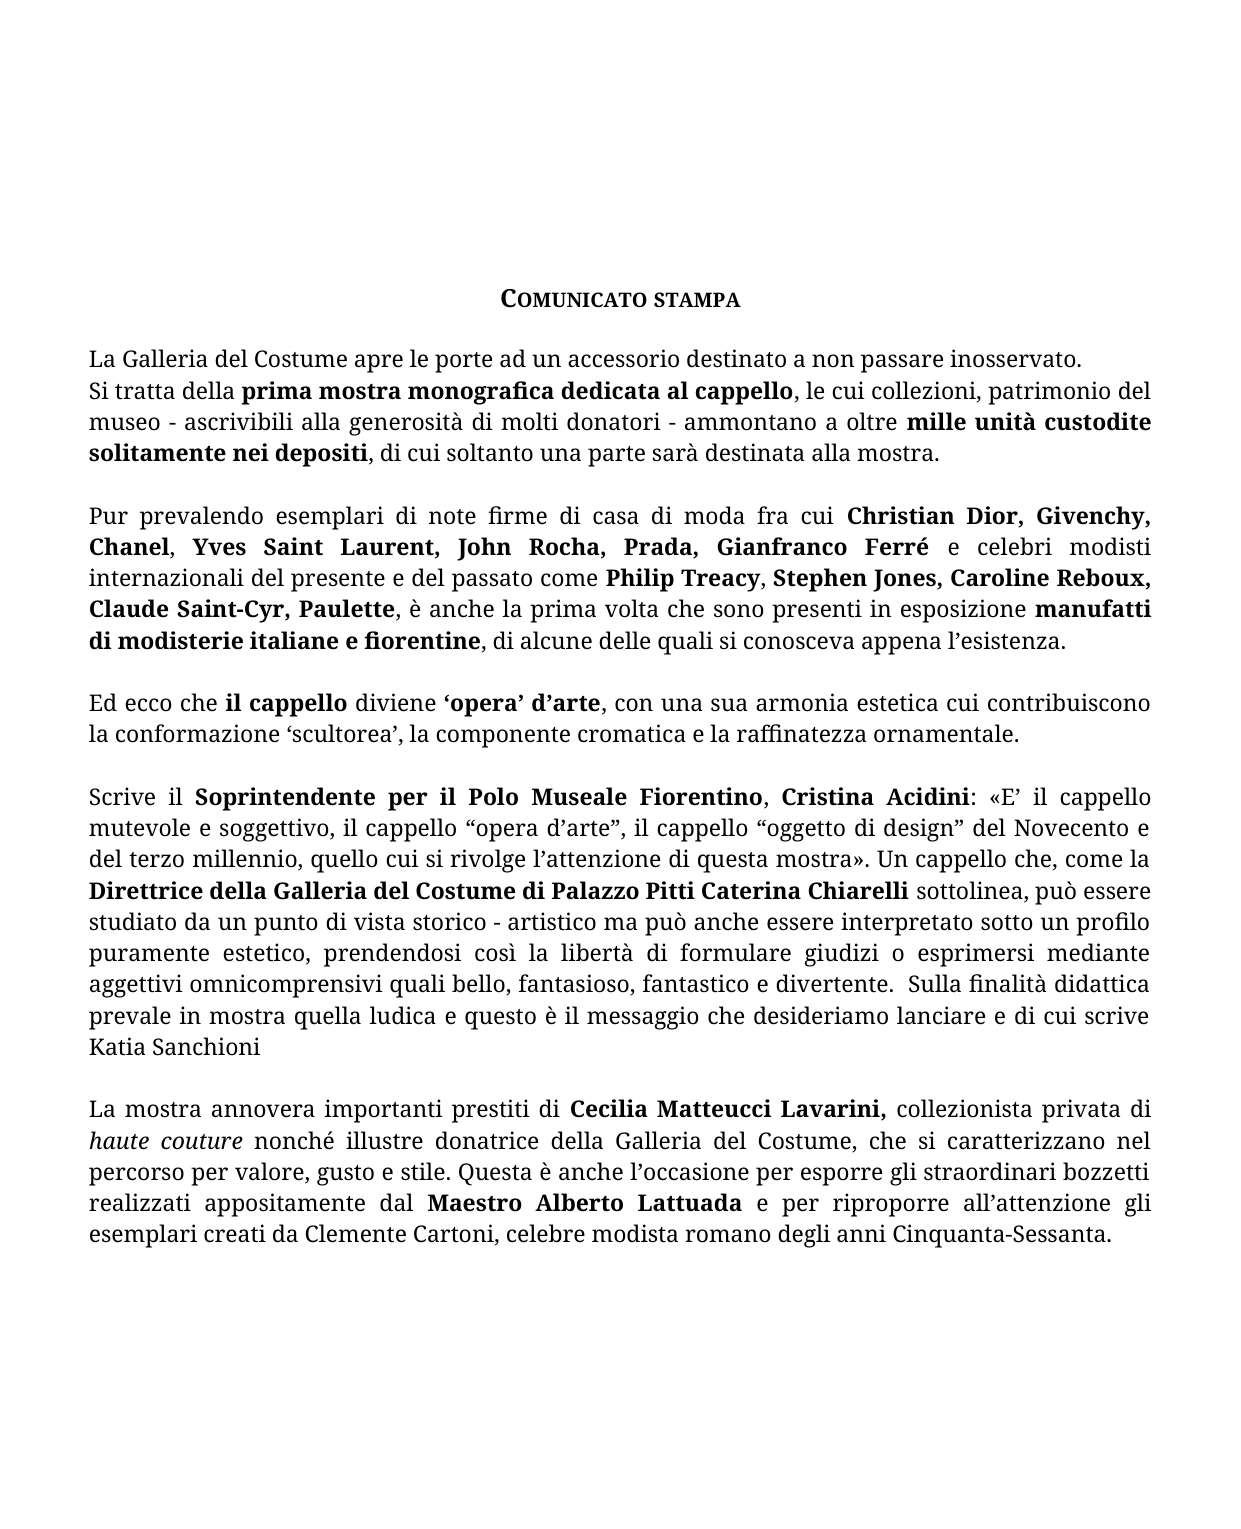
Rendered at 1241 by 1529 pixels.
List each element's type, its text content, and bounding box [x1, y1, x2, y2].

text Si tratta della prima mostra monografica dedicata al cappello, le cui collezioni, patrimonio del museo - ascrivibili alla generosità di molti donatori - ammontano a oltre mille unità custodite solitamente nei depositi, di cui soltanto una parte sarà destinata alla mostra. [89, 375, 1152, 468]
text Ed ecco che il cappello diviene ‘opera’ d’arte, con una sua armonia estetica cui contribuiscono la conformazione ‘scultorea’, la componente cromatica e la raffinatezza ornamentale. [89, 687, 1152, 750]
text Scrive il Soprintendente per il Polo Museale Fiorentino, Cristina Acidini: «E’ il cappello mutevole e soggettivo, il cappello “opera d’arte”, il cappello “oggetto di design” del Novecento e del terzo millennio, quello cui si rivolge l’attenzione di questa mostra». Un cappello che, come la Direttrice della Galleria del Costume di Palazzo Pitti Caterina Chiarelli sottolinea, può essere studiato da un punto di vista storico - artistico ma può anche essere interpretato sotto un profilo puramente estetico, prendendosi così la libertà di formulare giudizi o esprimersi mediante aggettivi omnicomprensivi quali bello, fantasioso, fantastico e divertente. Sulla finalità didattica prevale in mostra quella ludica e questo è il messaggio che desideriamo lanciare e di cui scrive Katia Sanchioni [89, 781, 1152, 1062]
text Pur prevalendo esemplari di note firme di casa di moda fra cui Christian Dior, Givenchy, Chanel, Yves Saint Laurent, John Rocha, Prada, Gianfranco Ferré e celebri modisti internazionali del presente e del passato come Philip Treacy, Stephen Jones, Caroline Reboux, Claude Saint-Cyr, Paulette, è anche la prima volta che sono presenti in esposizione manufatti di modisterie italiane e fiorentine, di alcune delle quali si conosceva appena l’esistenza. [89, 500, 1152, 656]
text La Galleria del Costume apre le porte ad un accessorio destinato a non passare inosservato. [89, 343, 1152, 375]
text La mostra annovera importanti prestiti di Cecilia Matteucci Lavarini, collezionista privata di haute couture nonché illustre donatrice della Galleria del Costume, che si caratterizzano nel percorso per valore, gusto e stile. Questa è anche l’occasione per esporre gli straordinari bozzetti realizzati appositamente dal Maestro Alberto Lattuada e per riproporre all’attenzione gli esemplari creati da Clemente Cartoni, celebre modista romano degli anni Cinquanta-Sessanta. [89, 1093, 1152, 1250]
text Comunicato stampa [89, 281, 1152, 315]
